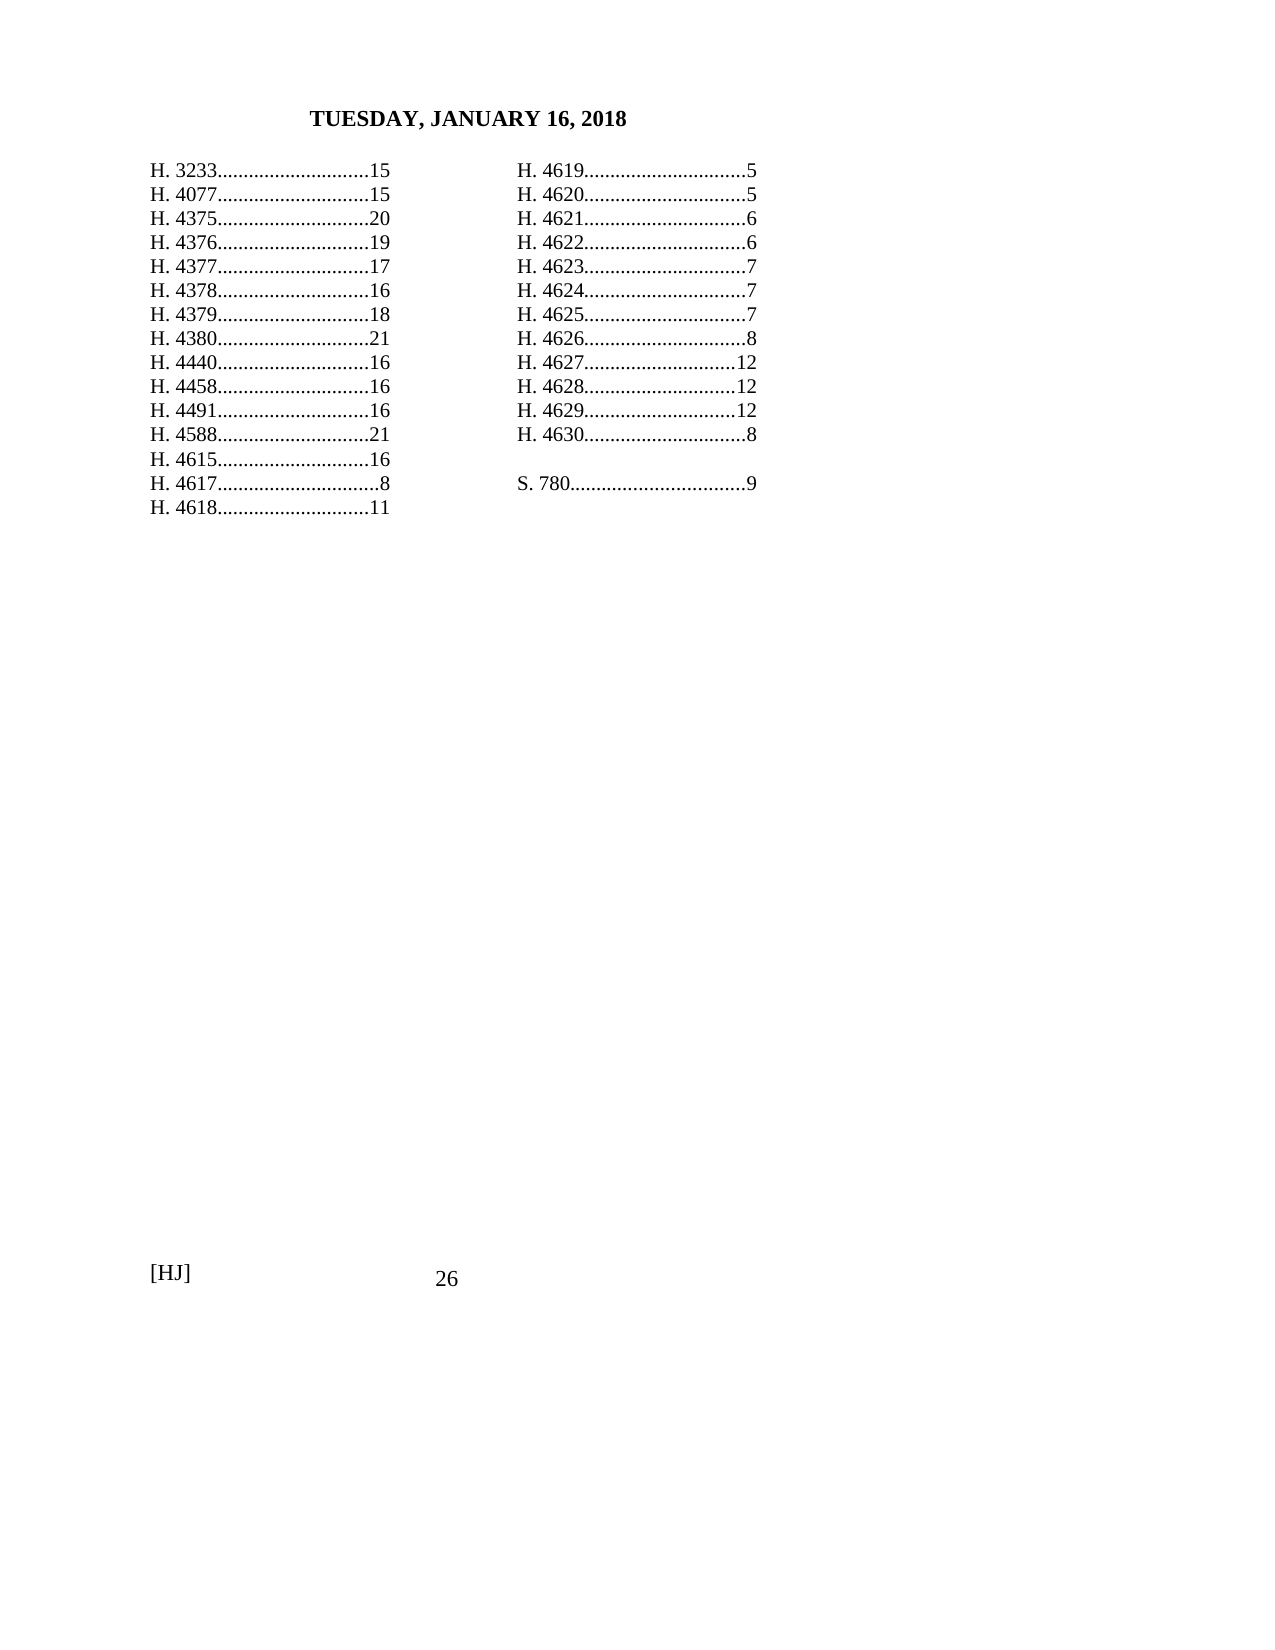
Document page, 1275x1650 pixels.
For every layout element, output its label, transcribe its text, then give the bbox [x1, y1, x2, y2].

text H. 4376 19 [127, 230, 419, 254]
text H. 4458 16 [127, 374, 419, 398]
text H. 4630 8 [494, 422, 786, 446]
text H. 4077 15 [127, 182, 419, 206]
text H. 4491 16 [127, 398, 419, 422]
text H. 4621 6 [494, 206, 786, 230]
text H. 4622 6 [494, 230, 786, 254]
text H. 4378 16 [127, 278, 419, 302]
text H. 4623 7 [494, 254, 786, 278]
text H. 4618 11 [127, 494, 419, 519]
text H. 4628 12 [494, 374, 786, 398]
text H. 4380 21 [127, 326, 419, 350]
text H. 4625 7 [494, 302, 786, 326]
text H. 4375 20 [127, 206, 419, 230]
text H. 4377 17 [127, 254, 419, 278]
text H. 4617 8 [127, 471, 419, 494]
text H. 4379 18 [127, 302, 419, 326]
text H. 4615 16 [127, 446, 419, 471]
text S. 780 9 [494, 471, 786, 494]
text H. 4440 16 [127, 350, 419, 374]
text H. 4629 12 [494, 398, 786, 422]
text H. 4588 21 [127, 422, 419, 446]
text H. 3233 15 [127, 158, 419, 182]
text H. 4626 8 [494, 326, 786, 350]
text H. 4620 5 [494, 182, 786, 206]
text H. 4619 5 [494, 158, 786, 182]
text H. 4627 12 [494, 350, 786, 374]
text H. 4624 7 [494, 278, 786, 302]
